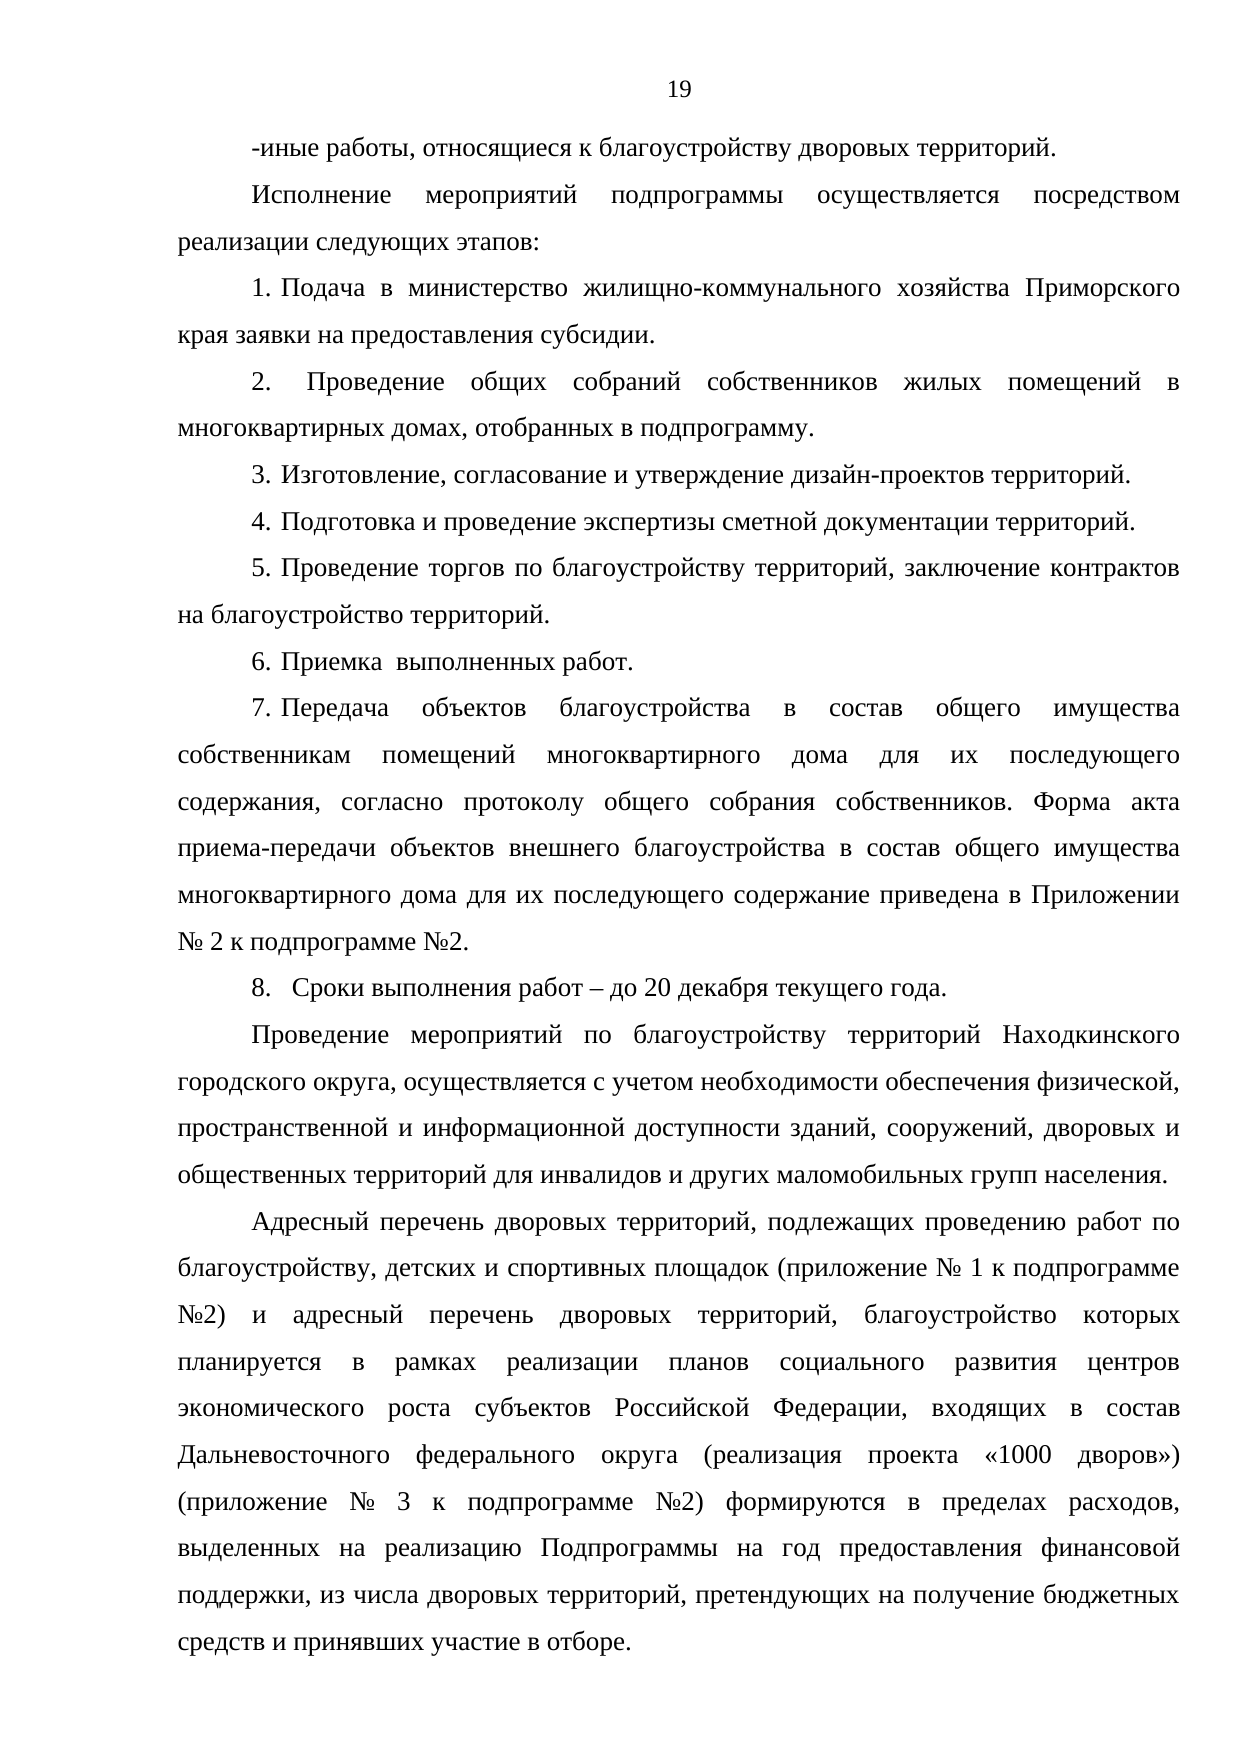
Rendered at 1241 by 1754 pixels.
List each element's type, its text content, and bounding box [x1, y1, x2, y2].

text 8. Сроки выполнения работ – до 20 декабря текущего года. [177, 971, 1181, 1002]
text 6. Приемка выполненных работ. [177, 645, 1181, 676]
text -иные работы, относящиеся к благоустройству дворовых территорий. [177, 131, 1181, 162]
text Адресный перечень дворовых территорий, подлежащих проведению работ по благоустройству, детских и спортивных площадок (приложение № 1 к подпрограмме №2) и адресный перечень дворовых территорий, благоустройство которых планируется в рамках реализации планов социального развития центров экономического роста субъектов Российской Федерации, входящих в состав Дальневосточного федерального округа (реализация проекта «1000 дворов») (приложение № 3 к подпрограмме №2) формируются в пределах расходов, выделенных на реализацию Подпрограммы на год предоставления финансовой поддержки, из числа дворовых территорий, претендующих на получение бюджетных средств и принявших участие в отборе. [177, 1205, 1181, 1656]
text 3. Изготовление, согласование и утверждение дизайн-проектов территорий. [177, 458, 1181, 489]
text Проведение мероприятий по благоустройству территорий Находкинского городского округа, осуществляется с учетом необходимости обеспечения физической, пространственной и информационной доступности зданий, сооружений, дворовых и общественных территорий для инвалидов и других маломобильных групп населения. [177, 1018, 1181, 1189]
text 5. Проведение торгов по благоустройству территорий, заключение контрактов на благоустройство территорий. [177, 551, 1181, 629]
text 7. Передача объектов благоустройства в состав общего имущества собственникам помещений многоквартирного дома для их последующего содержания, согласно протоколу общего собрания собственников. Форма акта приема-передачи объектов внешнего благоустройства в состав общего имущества многоквартирного дома для их последующего содержание приведена в Приложении № 2 к подпрограмме №2. [177, 691, 1181, 956]
text Исполнение мероприятий подпрограммы осуществляется посредством реализации следующих этапов: [177, 178, 1181, 256]
text 4. Подготовка и проведение экспертизы сметной документации территорий. [177, 505, 1181, 536]
text 1. Подача в министерство жилищно-коммунального хозяйства Приморского края заявки на предоставления субсидии. [177, 271, 1181, 349]
text 2. Проведение общих собраний собственников жилых помещений в многоквартирных домах, отобранных в подпрограмму. [177, 365, 1181, 442]
